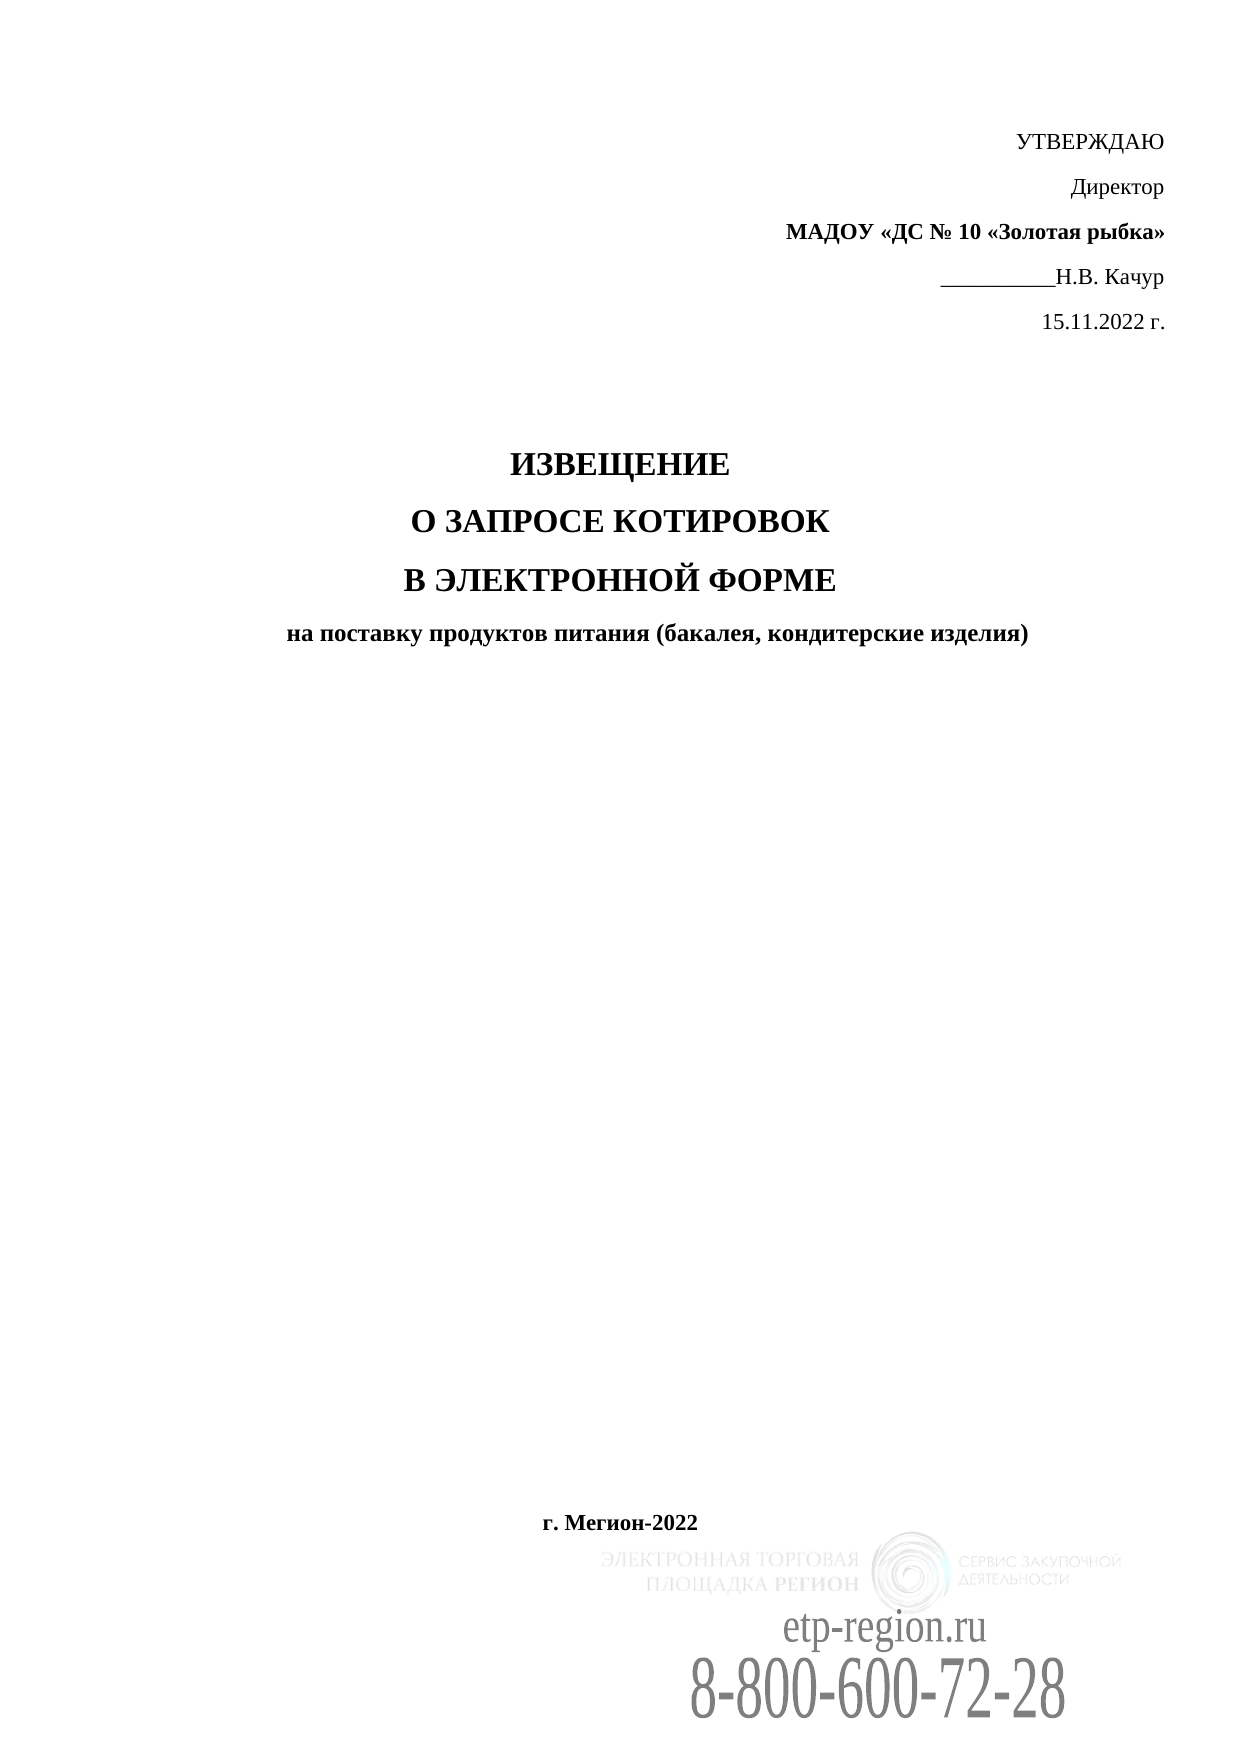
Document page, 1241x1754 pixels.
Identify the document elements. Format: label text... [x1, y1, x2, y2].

text УТВЕРЖДАЮ [75, 128, 1165, 154]
text г. Мегион-2022 [75, 1509, 1165, 1536]
text В ЭЛЕКТРОННОЙ ФОРМЕ [75, 560, 1165, 598]
text на поставку продуктов питания (бакалея, кондитерские изделия) [75, 618, 1165, 647]
text О ЗАПРОСЕ КОТИРОВОК [75, 502, 1165, 540]
text МАДОУ «ДС № 10 «Золотая рыбка» [75, 218, 1165, 244]
text __________Н.В. Качур [75, 263, 1165, 290]
text 15.11.2022 г. [75, 308, 1165, 335]
text Директор [75, 173, 1165, 199]
text ИЗВЕЩЕНИЕ [75, 444, 1165, 482]
